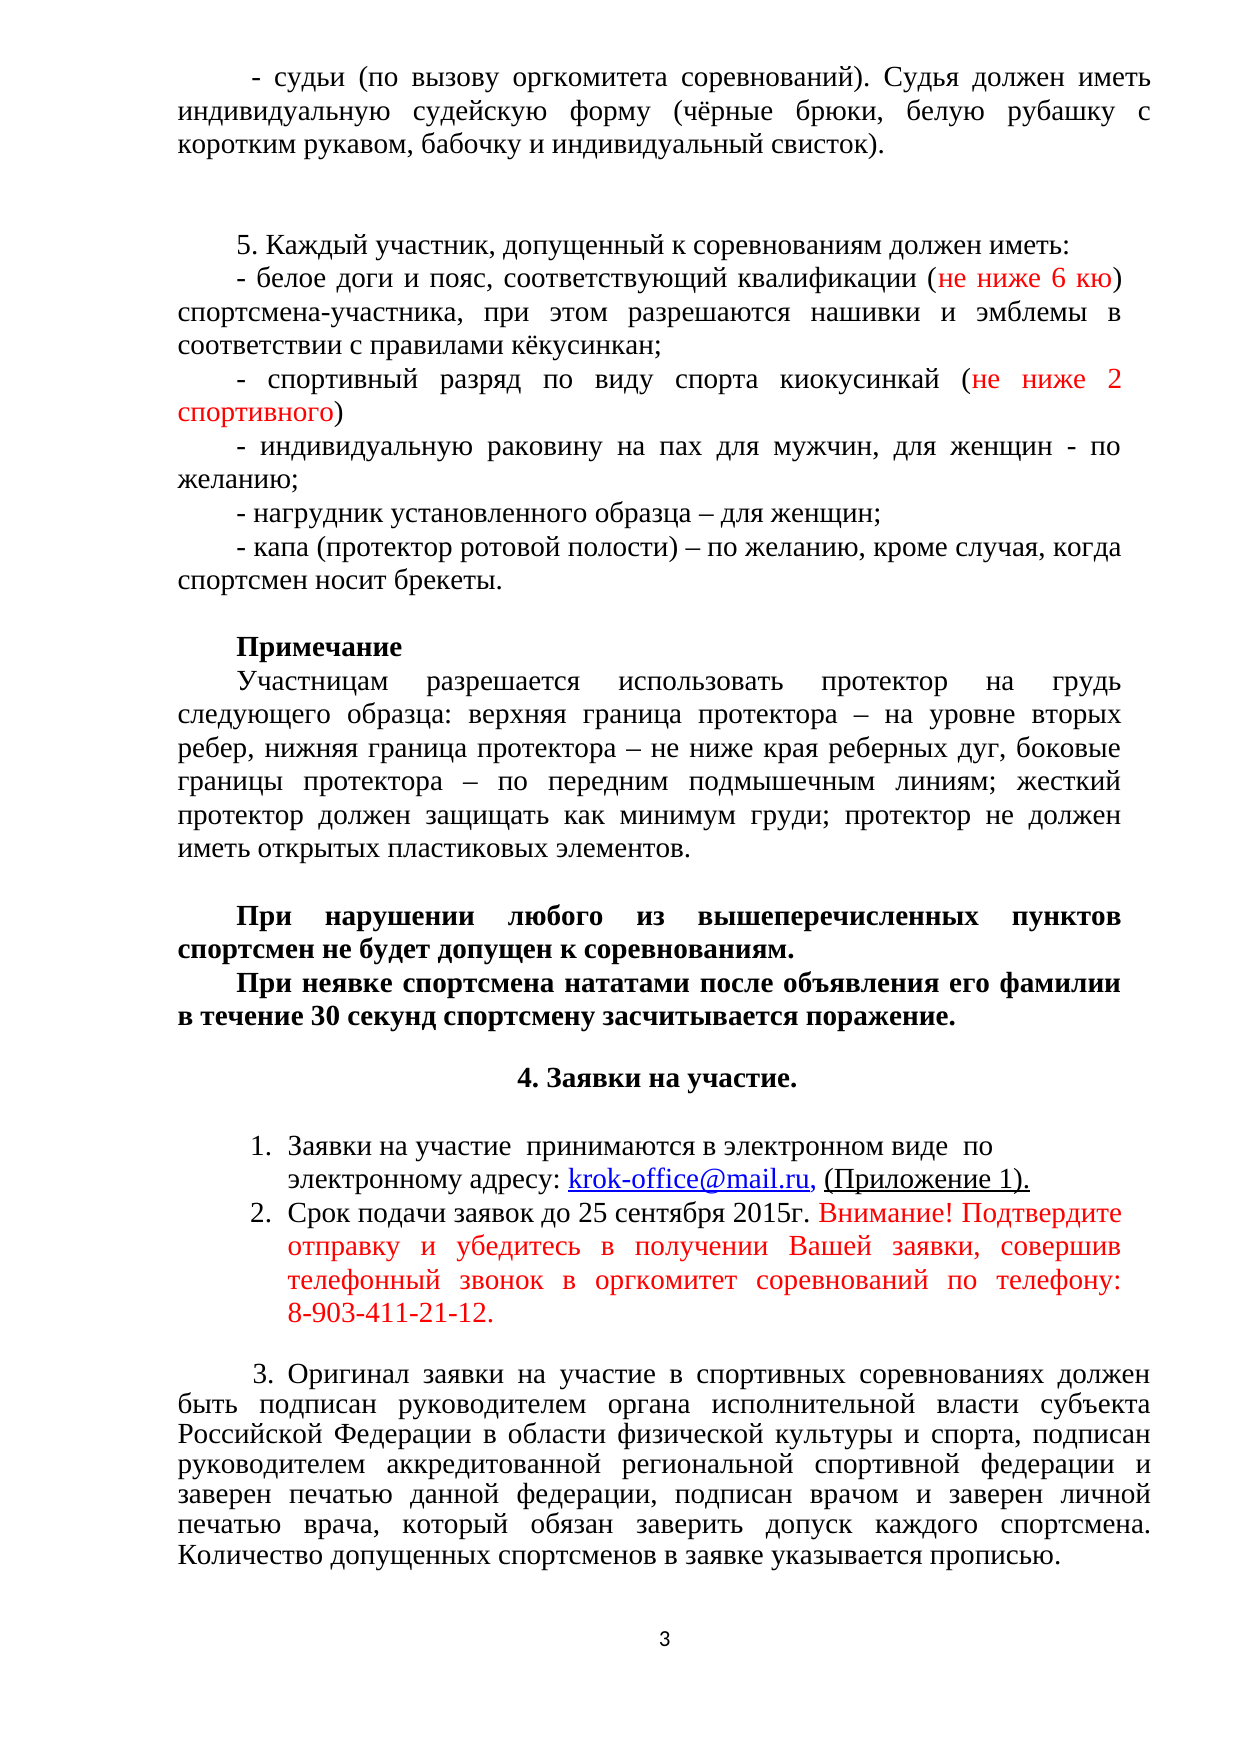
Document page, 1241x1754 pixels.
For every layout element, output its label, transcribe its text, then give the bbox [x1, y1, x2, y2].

text - белое доги и пояс, соответствующий квалификации (не ниже 6 кю) спортсмена-участника, при этом разрешаются нашивки и эмблемы в соответствии с правилами кёкусинкан; [177, 260, 1122, 361]
text - индивидуальную раковину на пах для мужчин, для женщин - по желанию; [177, 428, 1122, 495]
text 3. Оригинал заявки на участие в спортивных соревнованиях должен быть подписан руководителем органа исполнительной власти субъекта Российской Федерации в области физической культуры и спорта, подписан руководителем аккредитованной региональной спортивной федерации и заверен печатью данной федерации, подписан врачом и заверен личной печатью врача, который обязан заверить допуск каждого спортсмена. Количество допущенных спортсменов в заявке указывается прописью. [177, 1359, 1152, 1570]
text 4. Заявки на участие. [162, 1061, 1152, 1094]
text При неявке спортсмена нататами после объявления его фамилии в течение 30 секунд спортсмену засчитывается поражение. [177, 965, 1122, 1032]
list Срок подачи заявок до 25 сентября 2015г. Внимание! Подтвердите отправку и убедитесь в получении Вашей заявки, совершив телефонный звонок в оргкомитет соревнований по телефону: 8-903-411-21-12. [250, 1195, 1122, 1329]
text При нарушении любого из вышеперечисленных пунктов спортсмен не будет допущен к соревнованиям. [177, 898, 1122, 965]
text - нагрудник установленного образца – для женщин; [177, 495, 1122, 529]
text Участницам разрешается использовать протектор на грудь следующего образца: верхняя граница протектора – на уровне вторых ребер, нижняя граница протектора – не ниже края реберных дуг, боковые границы протектора – по передним подмышечным линиям; жесткий протектор должен защищать как минимум груди; протектор не должен иметь открытых пластиковых элементов. [177, 663, 1122, 864]
text Примечание [177, 629, 1122, 663]
text - судьи (по вызову оргкомитета соревнований). Судья должен иметь индивидуальную судейскую форму (чёрные брюки, белую рубашку с коротким рукавом, бабочку и индивидуальный свисток). [177, 59, 1152, 160]
text - спортивный разряд по виду спорта киокусинкай (не ниже 2 спортивного) [177, 361, 1122, 428]
list Заявки на участие принимаются в электронном виде по электронному адресу: krok-office@mail.ru, (Приложение 1). [250, 1128, 1152, 1195]
text - капа (протектор ротовой полости) – по желанию, кроме случая, когда спортсмен носит брекеты. [177, 529, 1122, 596]
text 5. Каждый участник, допущенный к соревнованиям должен иметь: [177, 227, 1122, 260]
